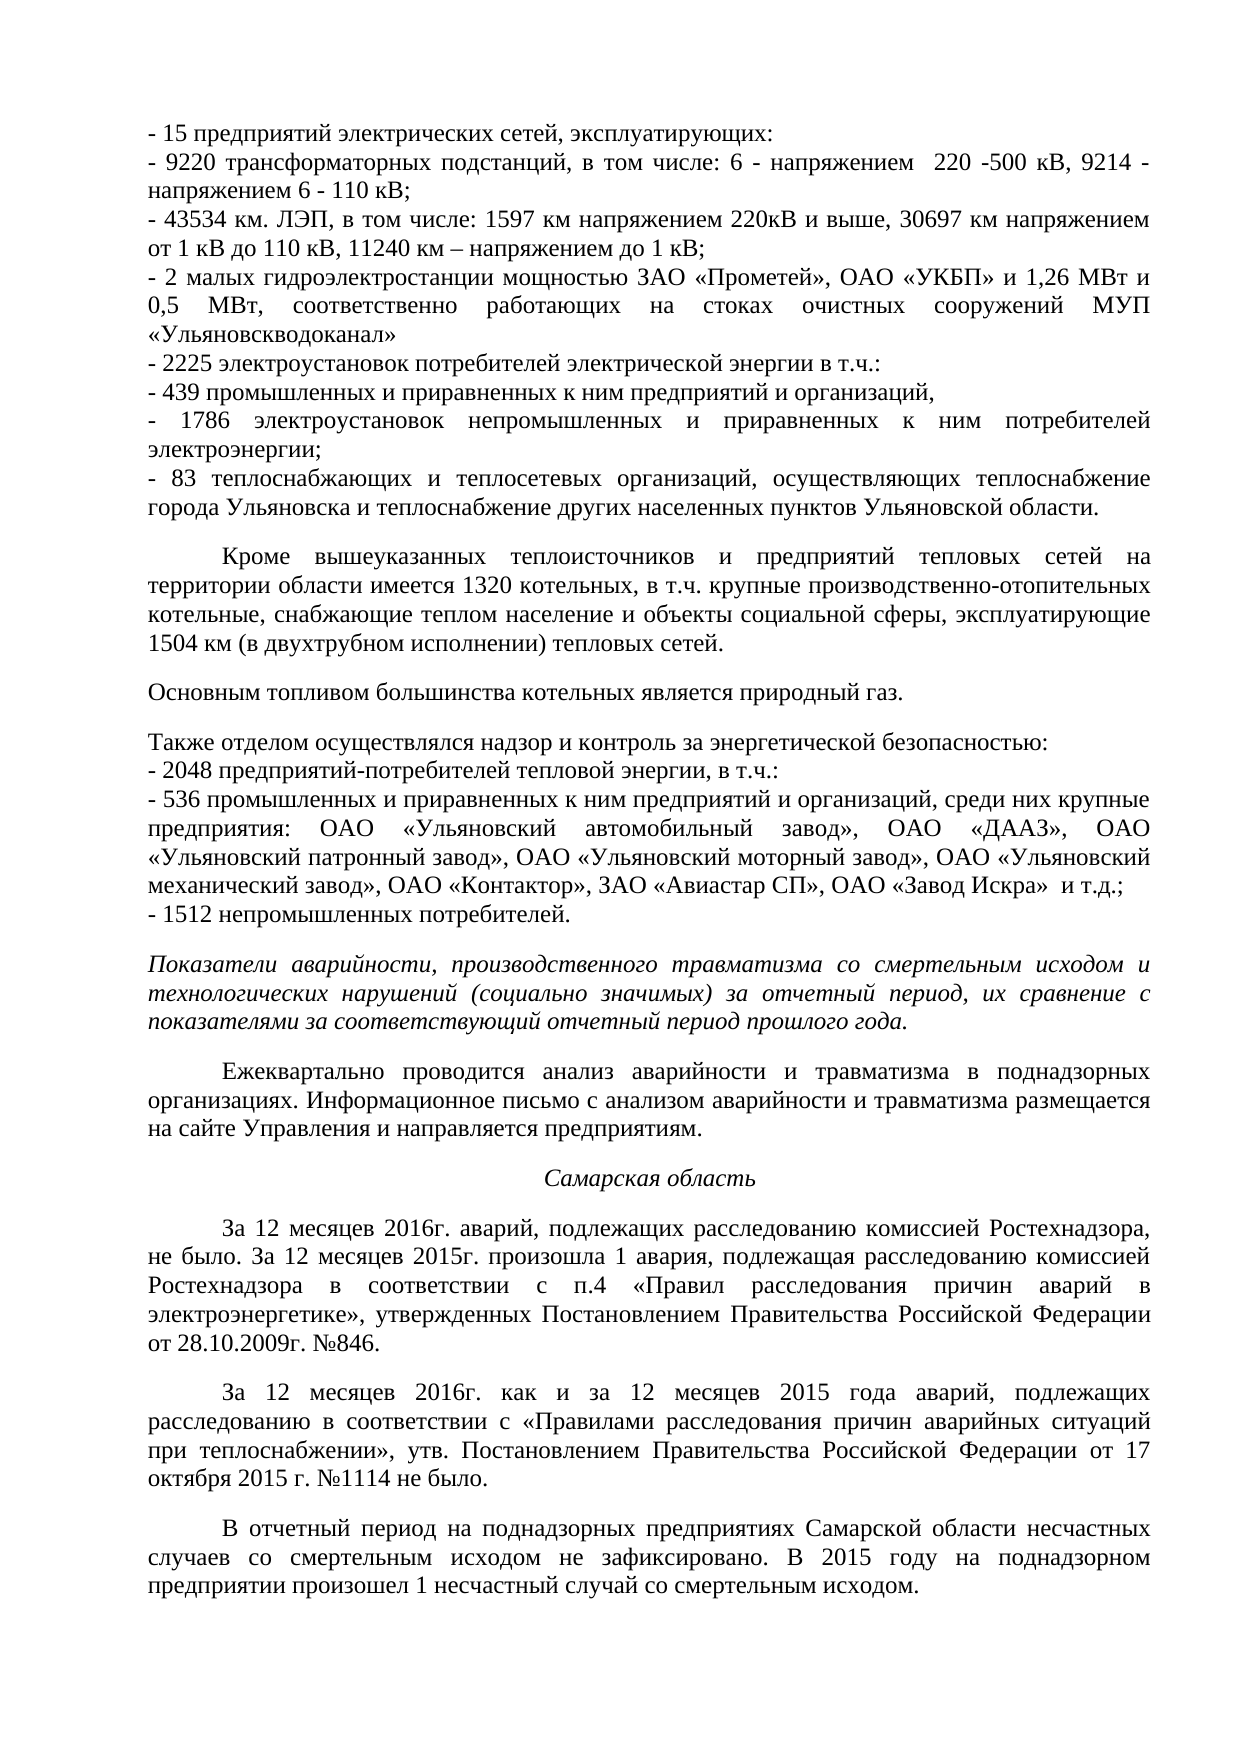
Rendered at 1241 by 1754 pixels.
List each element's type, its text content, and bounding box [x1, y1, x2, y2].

text - 1512 непромышленных потребителей. [148, 899, 1152, 928]
text - 43534 км. ЛЭП, в том числе: 1597 км напряжением 220кВ и выше, 30697 км напряжением от 1 кВ до 110 кВ, 11240 км – напряжением до 1 кВ; [148, 204, 1152, 262]
text - 1786 электроустановок непромышленных и приравненных к ним потребителей электроэнергии; [148, 406, 1152, 463]
text Показатели аварийности, производственного травматизма со смертельным исходом и технологических нарушений (социально значимых) за отчетный период, их сравнение с показателями за соответствующий отчетный период прошлого года. [148, 949, 1152, 1035]
text Также отделом осуществлялся надзор и контроль за энергетической безопасностью: [148, 727, 1152, 756]
text За 12 месяцев 2016г. аварий, подлежащих расследованию комиссией Ростехнадзора, не было. За 12 месяцев 2015г. произошла 1 авария, подлежащая расследованию комиссией Ростехнадзора в соответствии с п.4 «Правил расследования причин аварий в электроэнергетике», утвержденных Постановлением Правительства Российской Федерации от 28.10.2009г. №846. [148, 1213, 1152, 1356]
text - 83 теплоснабжающих и теплосетевых организаций, осуществляющих теплоснабжение города Ульяновска и теплоснабжение других населенных пунктов Ульяновской области. [148, 463, 1152, 521]
text Основным топливом большинства котельных является природный газ. [148, 677, 1152, 706]
text - 15 предприятий электрических сетей, эксплуатирующих: [148, 118, 1152, 147]
text Ежеквартально проводится анализ аварийности и травматизма в поднадзорных организациях. Информационное письмо с анализом аварийности и травматизма размещается на сайте Управления и направляется предприятиям. [148, 1056, 1152, 1142]
text - 2225 электроустановок потребителей электрической энергии в т.ч.: [148, 348, 1152, 377]
text - 2 малых гидроэлектростанции мощностью ЗАО «Прометей», ОАО «УКБП» и 1,26 МВт и 0,5 МВт, соответственно работающих на стоках очистных сооружений МУП «Ульяновскводоканал» [148, 262, 1152, 348]
text - 9220 трансформаторных подстанций, в том числе: 6 - напряжением 220 -500 кВ, 9214 - напряжением 6 - 110 кВ; [148, 147, 1152, 204]
text Кроме вышеуказанных теплоисточников и предприятий тепловых сетей на территории области имеется 1320 котельных, в т.ч. крупные производственно-отопительных котельные, снабжающие теплом население и объекты социальной сферы, эксплуатирующие 1504 км (в двухтрубном исполнении) тепловых сетей. [148, 541, 1152, 656]
text В отчетный период на поднадзорных предприятиях Самарской области несчастных случаев со смертельным исходом не зафиксировано. В 2015 году на поднадзорном предприятии произошел 1 несчастный случай со смертельным исходом. [148, 1513, 1152, 1599]
text Самарская область [148, 1163, 1152, 1192]
text - 536 промышленных и приравненных к ним предприятий и организаций, среди них крупные предприятия: ОАО «Ульяновский автомобильный завод», ОАО «ДААЗ», ОАО «Ульяновский патронный завод», ОАО «Ульяновский моторный завод», ОАО «Ульяновский механический завод», ОАО «Контактор», ЗАО «Авиастар СП», ОАО «Завод Искра» и т.д.; [148, 784, 1152, 899]
text - 2048 предприятий-потребителей тепловой энергии, в т.ч.: [148, 756, 1152, 784]
text - 439 промышленных и приравненных к ним предприятий и организаций, [148, 377, 1152, 406]
